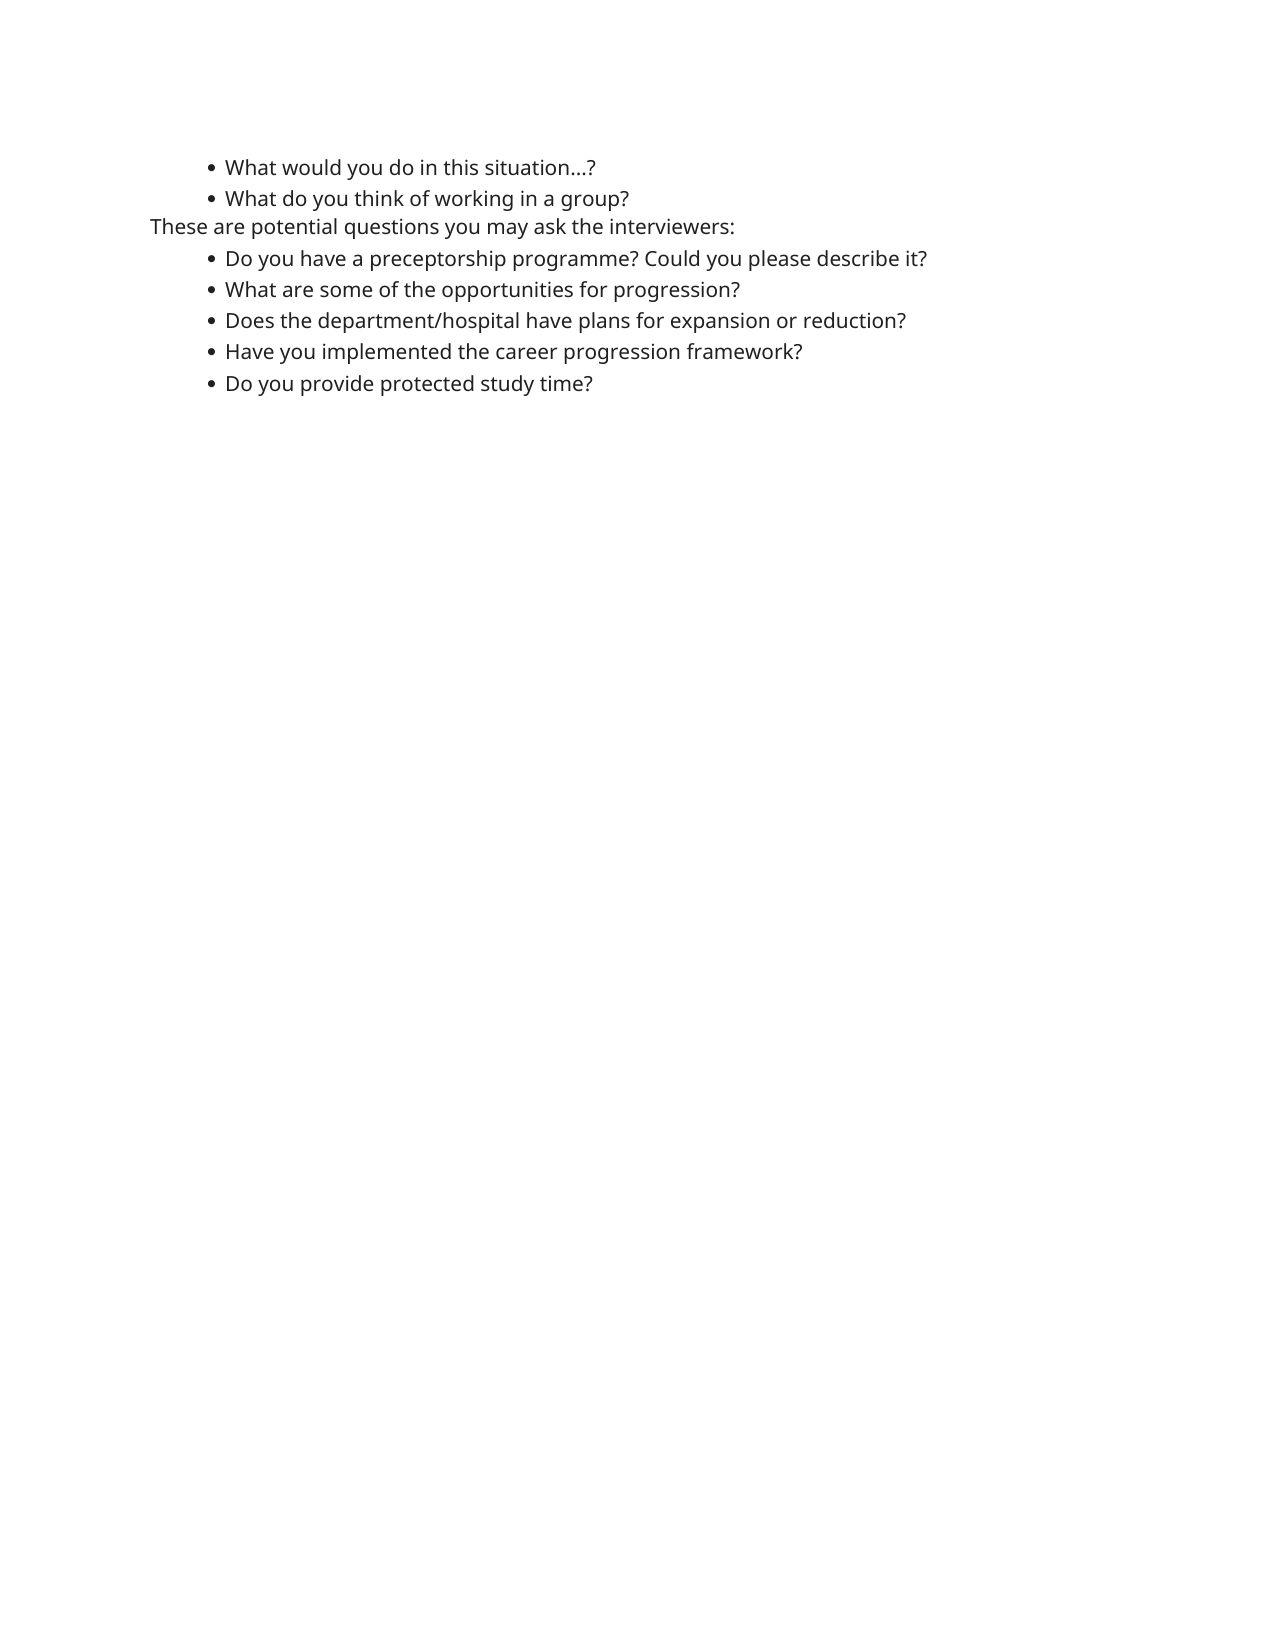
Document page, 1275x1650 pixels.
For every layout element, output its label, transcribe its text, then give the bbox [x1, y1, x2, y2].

list Do you provide protected study time? [208, 366, 1125, 397]
list Does the department/hospital have plans for expansion or reduction? [208, 303, 1125, 335]
text These are potential questions you may ask the interviewers: [150, 212, 1125, 241]
list What are some of the opportunities for progression? [208, 272, 1125, 303]
list What do you think of working in a group? [208, 181, 1125, 212]
list What would you do in this situation...? [208, 150, 1125, 181]
list Have you implemented the career progression framework? [208, 335, 1125, 366]
list Do you have a preceptorship programme? Could you please describe it? [208, 241, 1125, 272]
